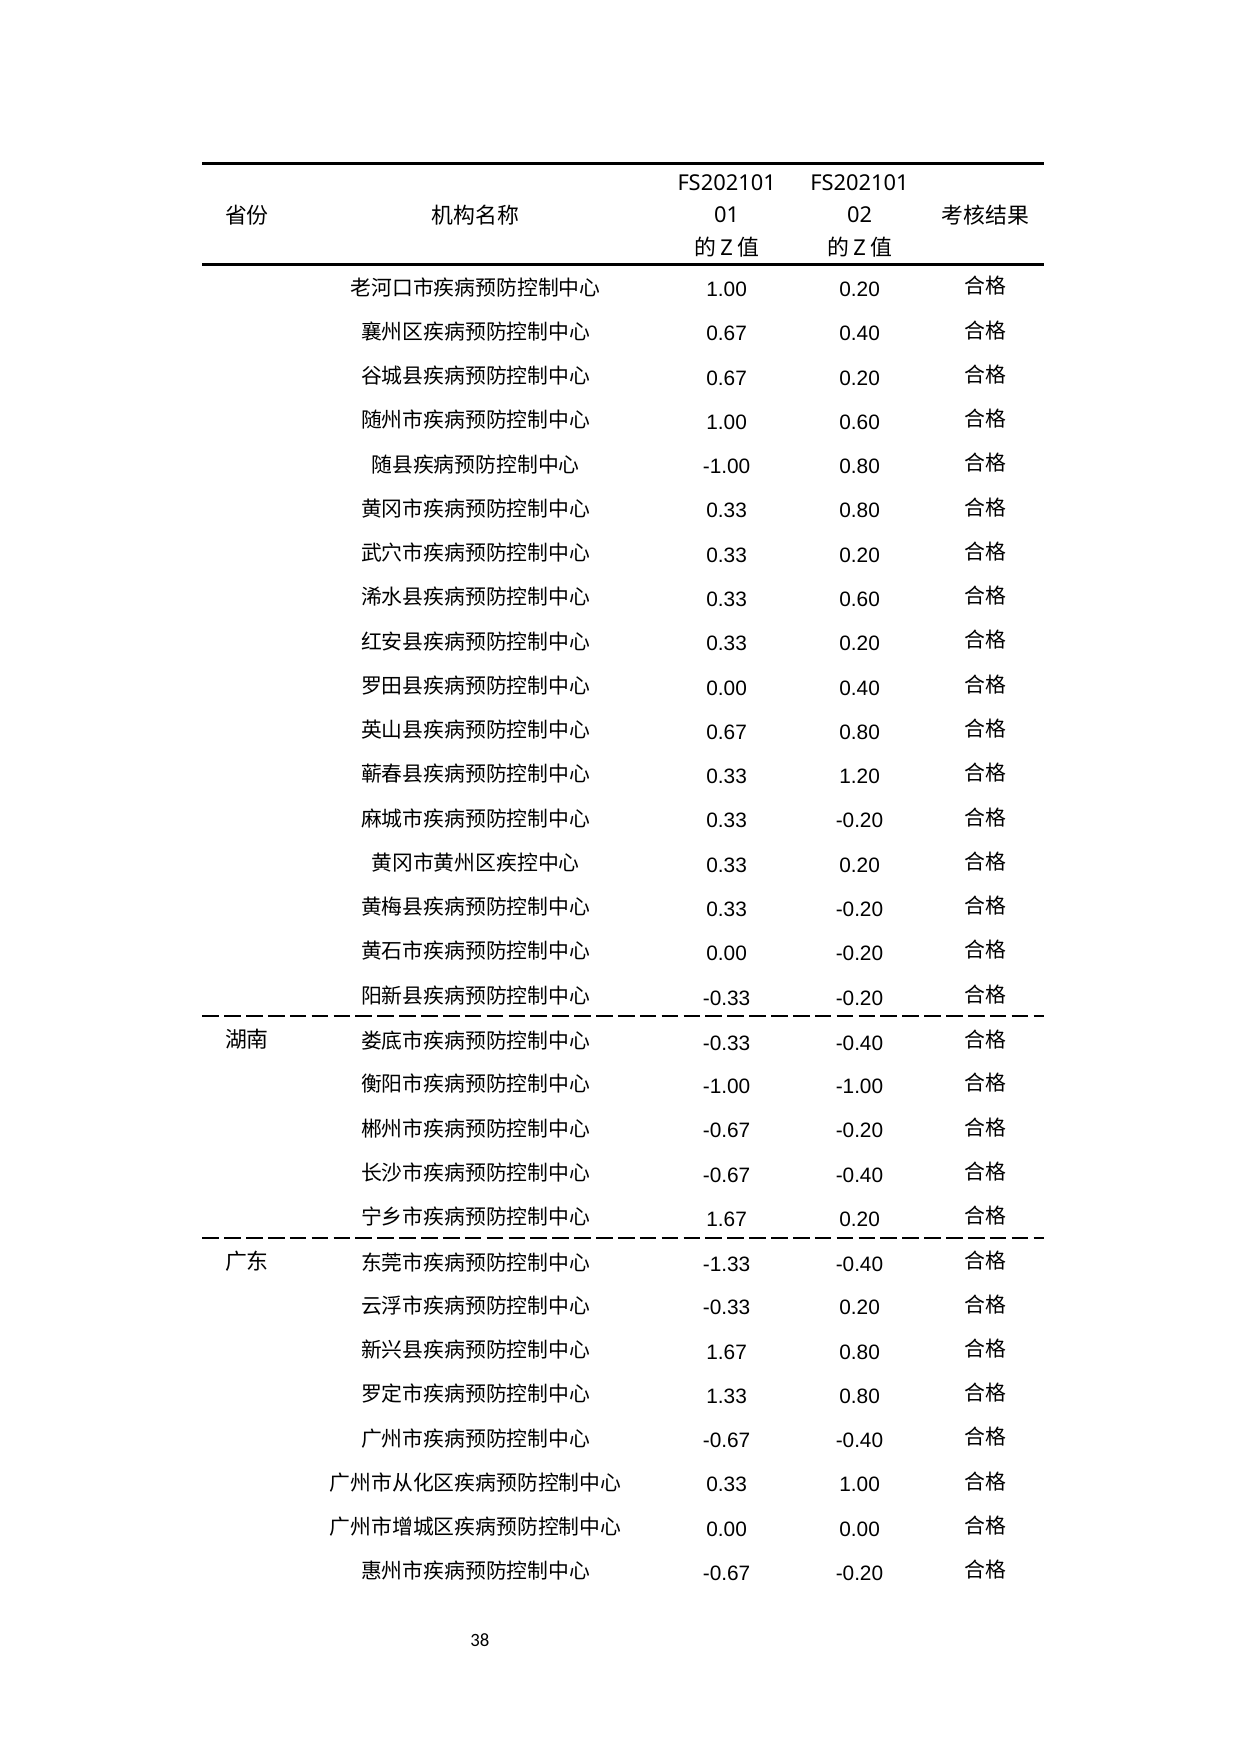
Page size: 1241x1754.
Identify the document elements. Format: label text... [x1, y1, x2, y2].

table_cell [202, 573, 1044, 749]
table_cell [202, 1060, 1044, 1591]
table_header FS20210102 的Z值 [793, 165, 926, 263]
table_header 考核结果 [926, 165, 1044, 263]
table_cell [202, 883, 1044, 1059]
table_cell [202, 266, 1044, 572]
table_header 省份 [202, 165, 291, 263]
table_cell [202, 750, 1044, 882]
table_header FS20210101 的Z值 [660, 165, 793, 263]
table_header 机构名称 [291, 165, 660, 263]
